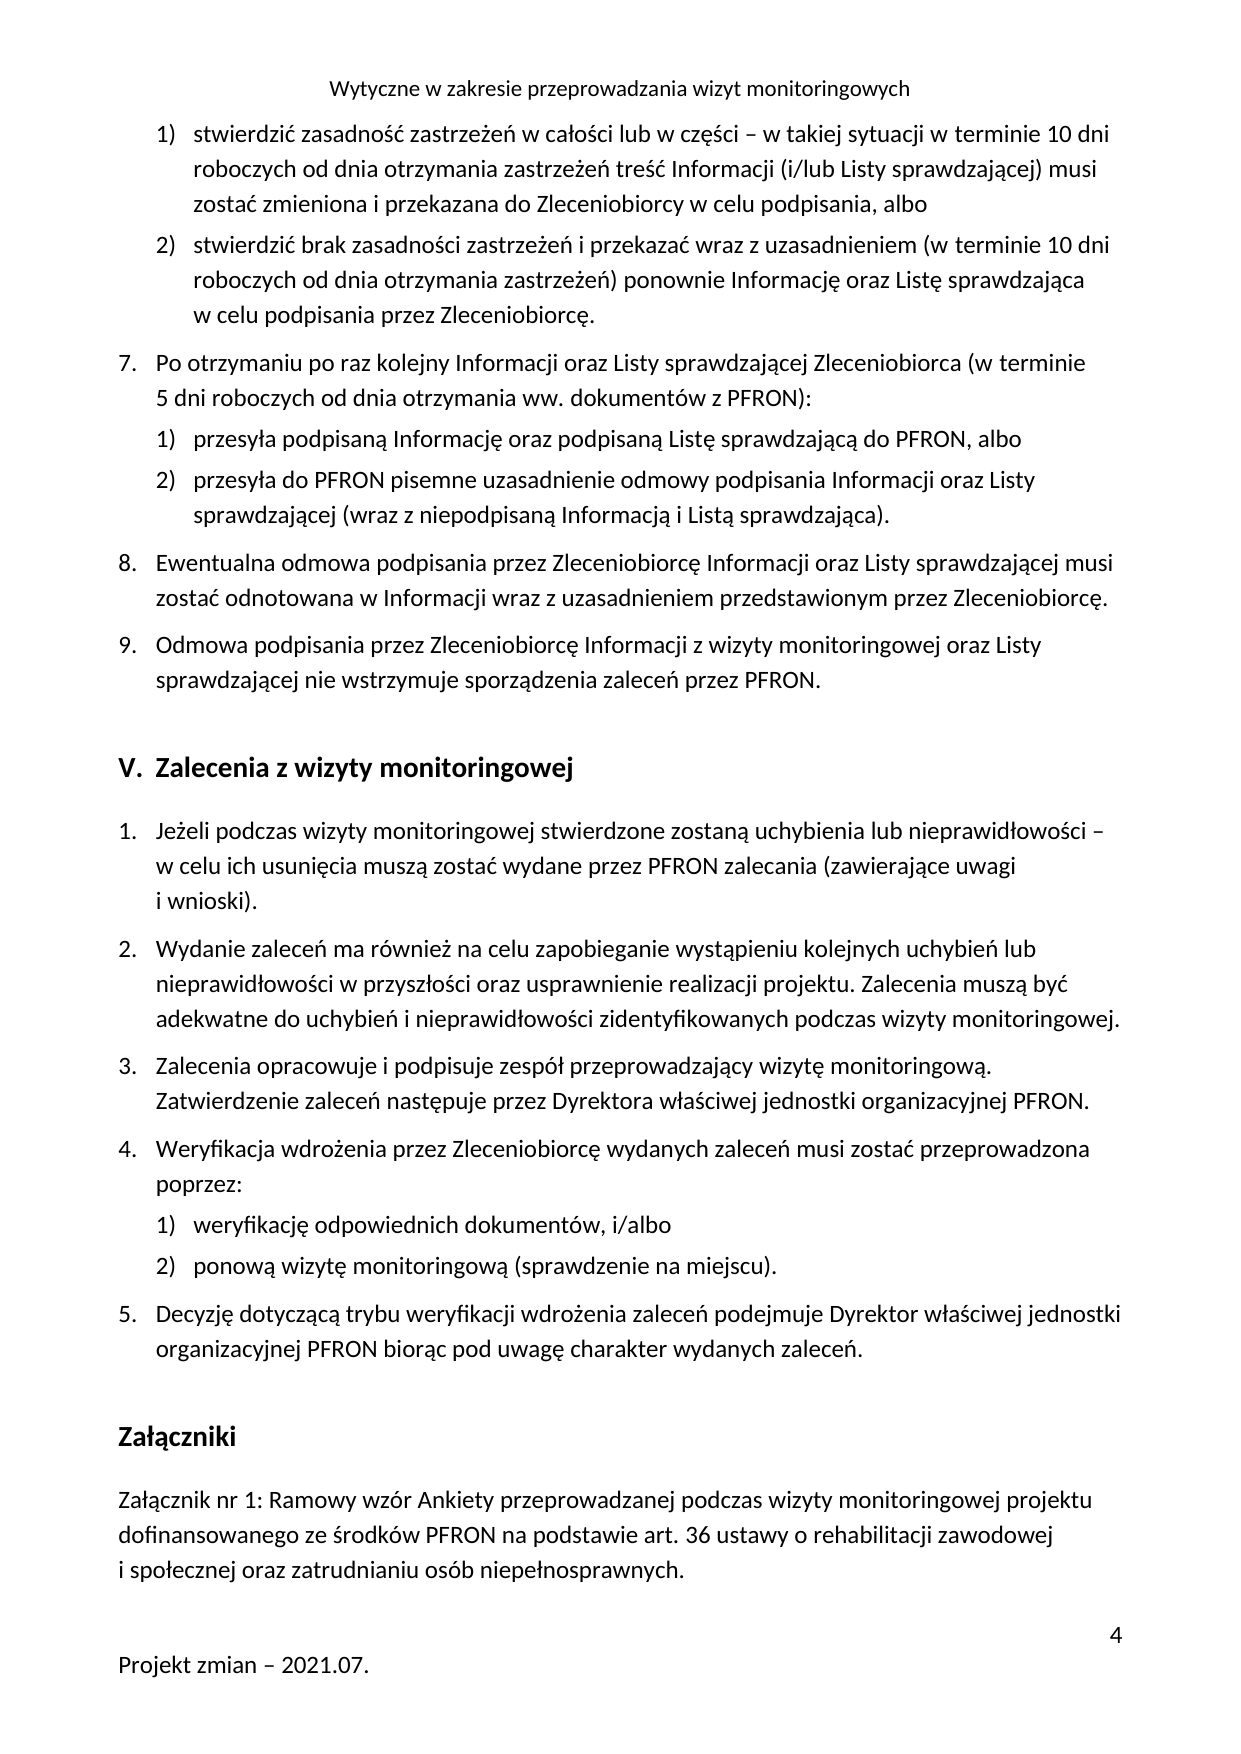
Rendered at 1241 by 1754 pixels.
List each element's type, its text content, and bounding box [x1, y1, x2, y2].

list Odmowa podpisania przez Zleceniobiorcę Informacji z wizyty monitoringowej oraz Listy sprawdzającej nie wstrzymuje sporządzenia zaleceń przez PFRON. [118, 629, 1122, 695]
list weryfikację odpowiednich dokumentów, i/albo [156, 1209, 1122, 1239]
list przesyła podpisaną Informację oraz podpisaną Listę sprawdzającą do PFRON, albo [156, 423, 1122, 454]
list Po otrzymaniu po raz kolejny Informacji oraz Listy sprawdzającej Zleceniobiorca (w terminie 5 dni roboczych od dnia otrzymania ww. dokumentów z PFRON): [118, 347, 1122, 412]
list stwierdzić zasadność zastrzeżeń w całości lub w części – w takiej sytuacji w terminie 10 dni roboczych od dnia otrzymania zastrzeżeń treść Informacji (i/lub Listy sprawdzającej) musi zostać zmieniona i przekazana do Zleceniobiorcy w celu podpisania, albo [156, 118, 1122, 219]
list ponową wizytę monitoringową (sprawdzenie na miejscu). [156, 1250, 1122, 1281]
list Decyzję dotyczącą trybu weryfikacji wdrożenia zaleceń podejmuje Dyrektor właściwej jednostki organizacyjnej PFRON biorąc pod uwagę charakter wydanych zaleceń. [118, 1298, 1122, 1363]
subtitle Załączniki [118, 1418, 1122, 1453]
text Załącznik nr 1: Ramowy wzór Ankiety przeprowadzanej podczas wizyty monitoringowej projektu dofinansowanego ze środków PFRON na podstawie art. 36 ustawy o rehabilitacji zawodowej i społecznej oraz zatrudnianiu osób niepełnosprawnych. [118, 1484, 1122, 1584]
subtitle V. Zalecenia z wizyty monitoringowej [118, 749, 1122, 785]
list Wydanie zaleceń ma również na celu zapobieganie wystąpieniu kolejnych uchybień lub nieprawidłowości w przyszłości oraz usprawnienie realizacji projektu. Zalecenia muszą być adekwatne do uchybień i nieprawidłowości zidentyfikowanych podczas wizyty monitoringowej. [118, 933, 1122, 1033]
list Weryfikacja wdrożenia przez Zleceniobiorcę wydanych zaleceń musi zostać przeprowadzona poprzez: [118, 1133, 1122, 1198]
list Jeżeli podczas wizyty monitoringowej stwierdzone zostaną uchybienia lub nieprawidłowości – w celu ich usunięcia muszą zostać wydane przez PFRON zalecania (zawierające uwagi i wnioski). [118, 815, 1122, 916]
list przesyła do PFRON pisemne uzasadnienie odmowy podpisania Informacji oraz Listy sprawdzającej (wraz z niepodpisaną Informacją i Listą sprawdzająca). [156, 464, 1122, 530]
list Ewentualna odmowa podpisania przez Zleceniobiorcę Informacji oraz Listy sprawdzającej musi zostać odnotowana w Informacji wraz z uzasadnieniem przedstawionym przez Zleceniobiorcę. [118, 547, 1122, 612]
list stwierdzić brak zasadności zastrzeżeń i przekazać wraz z uzasadnieniem (w terminie 10 dni roboczych od dnia otrzymania zastrzeżeń) ponownie Informację oraz Listę sprawdzająca w celu podpisania przez Zleceniobiorcę. [156, 229, 1122, 330]
list Zalecenia opracowuje i podpisuje zespół przeprowadzający wizytę monitoringową. Zatwierdzenie zaleceń następuje przez Dyrektora właściwej jednostki organizacyjnej PFRON. [118, 1050, 1122, 1116]
